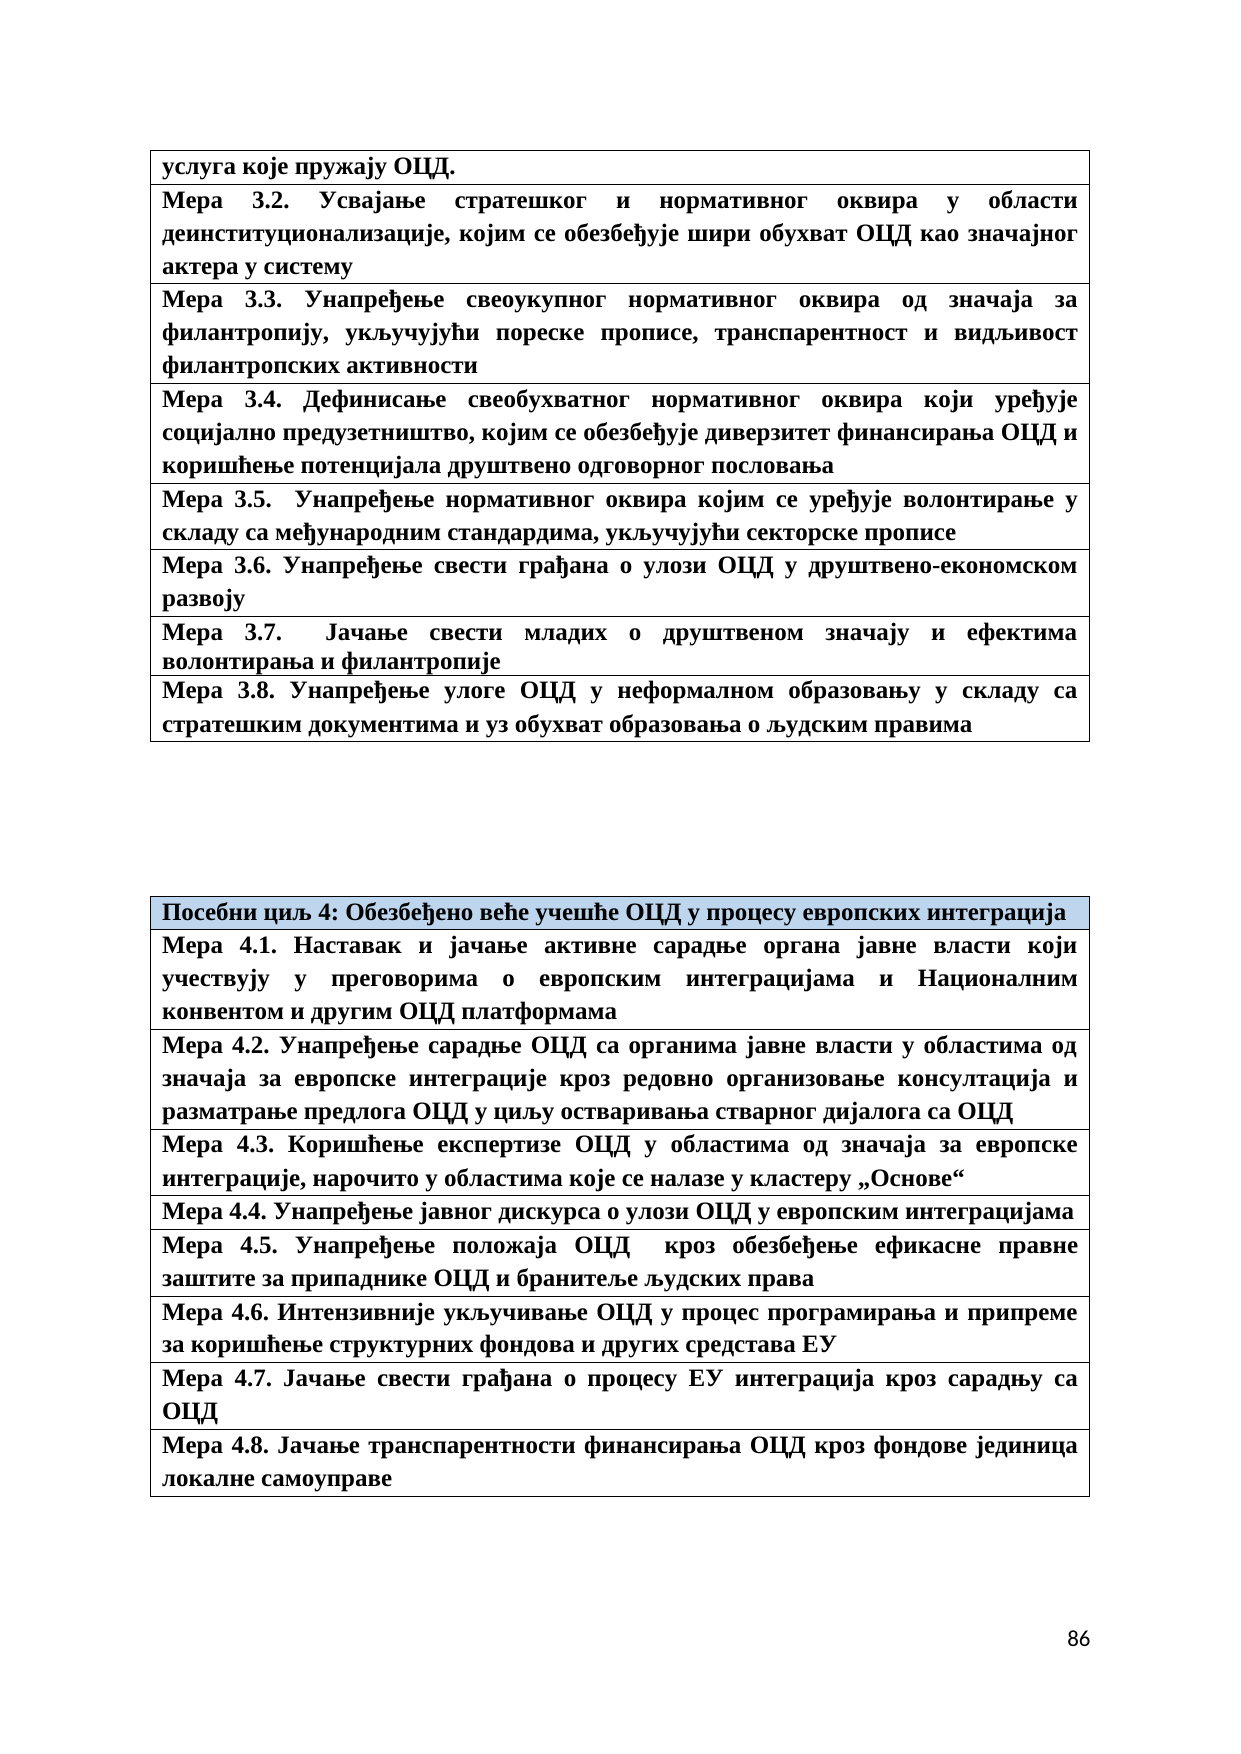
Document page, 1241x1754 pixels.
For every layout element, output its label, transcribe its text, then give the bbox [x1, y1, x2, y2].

table_cell Мера 3.6. Унапређење свести грађана о улози ОЦД у друштвено-економском развоју [151, 550, 1089, 616]
table_cell Мера 4.2. Унапређење сарадње ОЦД са органима јавне власти у областима од значаја за европске интеграције кроз редовно организовање консултација и разматрање предлога ОЦД у циљу остваривања стварног дијалога са ОЦД [151, 1030, 1089, 1128]
table_cell Мера 3.5. Унапређење нормативног оквира којим се уређује волонтирање у складу са међународним стандардима, укључујући секторске прописе [151, 484, 1089, 549]
table_cell Мера 3.8. Унапређење улоге ОЦД у неформалном образовању у складу са стратешким документима и уз обухват образовања о људским правима [151, 676, 1089, 741]
table_cell Мера 4.7. Јачање свести грађана о процесу ЕУ интеграција кроз сарадњу са ОЦД [151, 1363, 1089, 1429]
table_cell Мера 4.5. Унапређење положаја ОЦД кроз обезбеђење ефикасне правне заштите за припаднике ОЦД и бранитеље људских права [151, 1230, 1089, 1296]
table_cell Мера 4.4. Унапређење јавног дискурса о улози ОЦД у европским интеграцијама [151, 1196, 1089, 1229]
table_cell Мера 4.1. Наставак и јачање активне сарадње органа јавне власти који учествују у преговорима о европским интеграцијама и Националним конвентом и другим ОЦД платформама [151, 930, 1089, 1029]
table_cell Мера 4.3. Коришћење експертизе ОЦД у областима од значаја за европске интеграције, нарочито у областима које се налазе у кластеру „Основе“ [151, 1130, 1089, 1195]
table_cell Мера 3.3. Унапређење свеоукупног нормативног оквира од значаја за филантропију, укључујући пореске прописе, транспарентност и видљивост филантропских активности [151, 284, 1089, 383]
table_header Посебни циљ 4: Обезбеђено веће учешће ОЦД у процесу европских интеграција [151, 897, 1089, 929]
table_cell Мера 4.6. Интензивније укључивање ОЦД у процес програмирања и припреме за коришћење структурних фондова и других средстава ЕУ [151, 1297, 1089, 1362]
table_cell Мера 4.8. Јачање транспарентности финансирања ОЦД кроз фондове јединица локалне самоуправе [151, 1430, 1089, 1496]
table_cell Мера 3.4. Дефинисање свеобухватног нормативног оквира који уређује социјално предузетништво, којим се обезбеђује диверзитет финансирања ОЦД и коришћење потенцијала друштвено одговорног пословања [151, 384, 1089, 483]
table_cell Мера 3.2. Усвајање стратешког и нормативног оквира у области деинституционализације, којим се обезбеђује шири обухват ОЦД као значајног актера у систему [151, 185, 1089, 283]
table_cell Мера 3.7. Јачање свести младих о друштвеном значају и ефектима волонтирања и филантропије [151, 617, 1089, 674]
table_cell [151, 151, 1089, 184]
